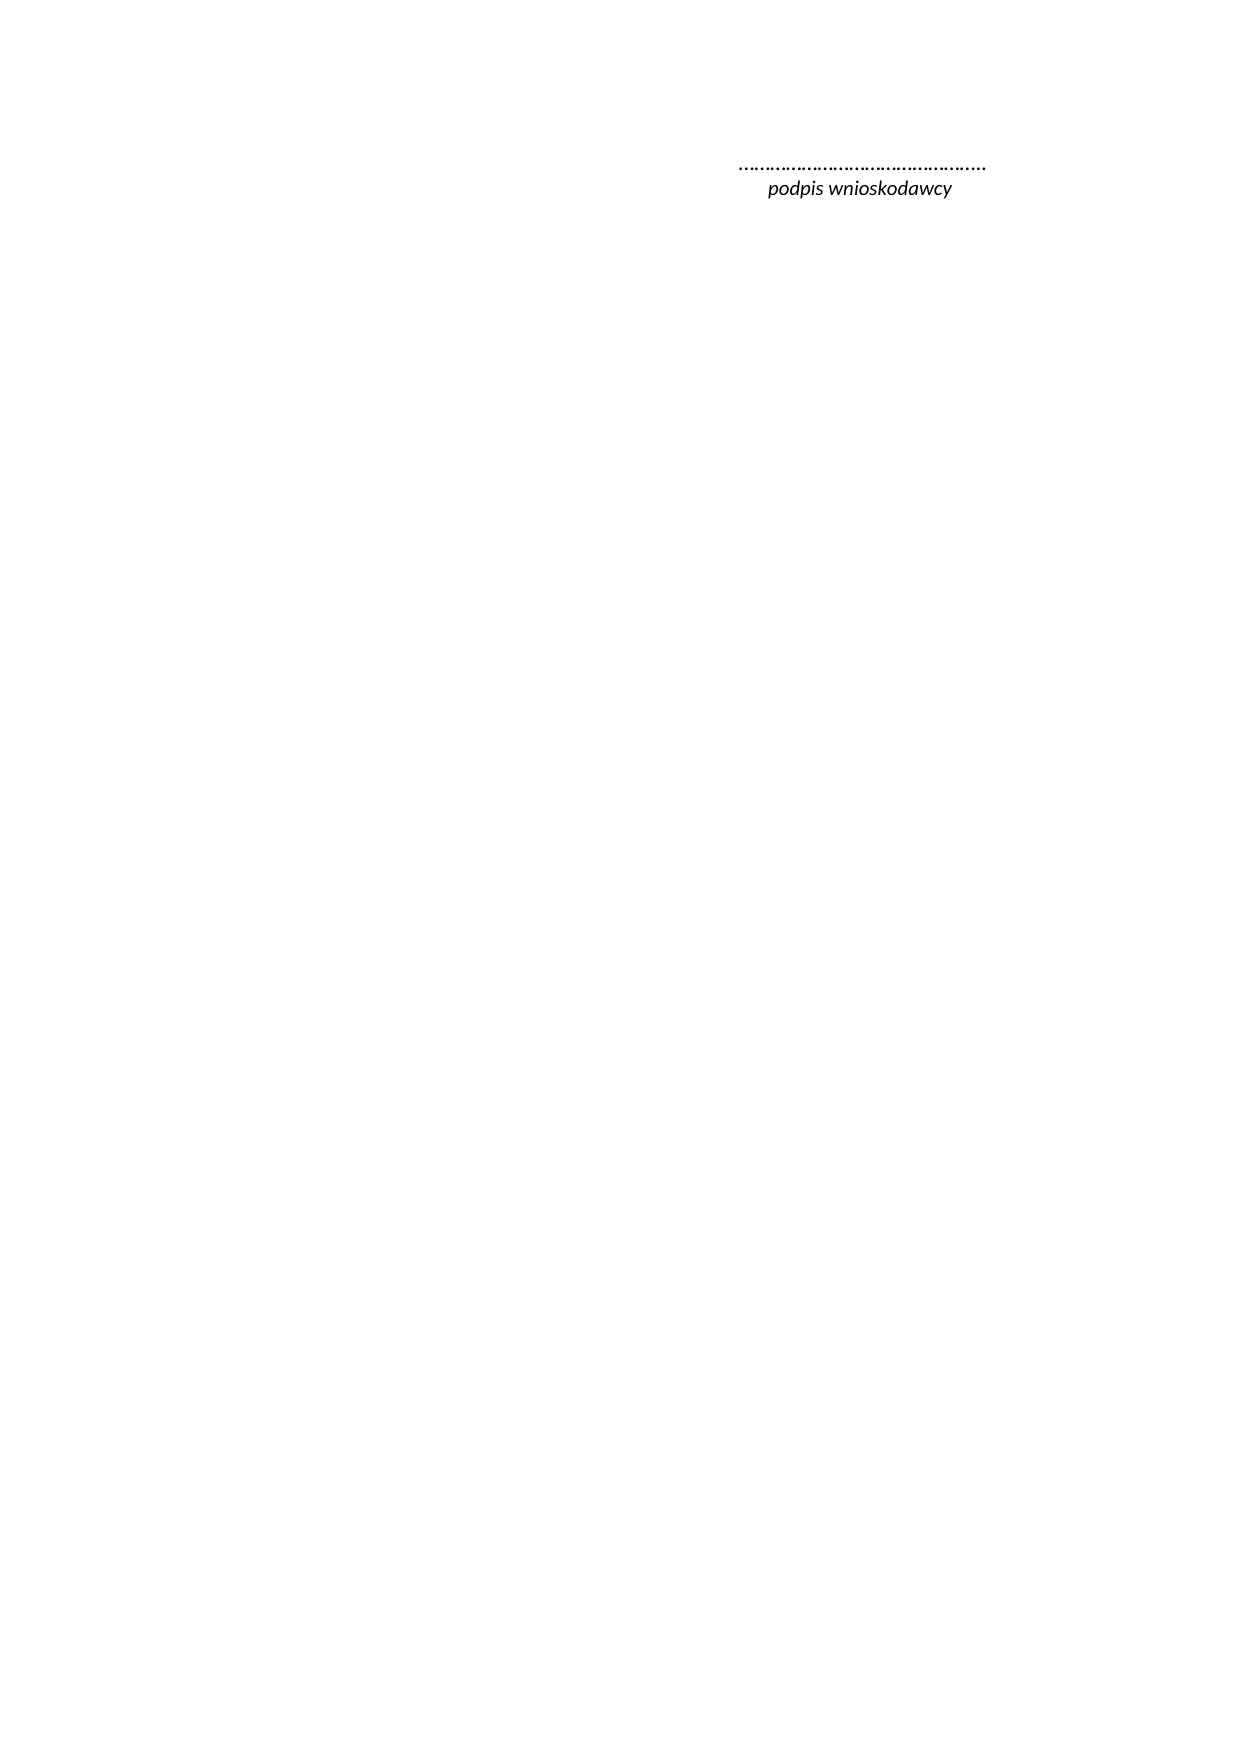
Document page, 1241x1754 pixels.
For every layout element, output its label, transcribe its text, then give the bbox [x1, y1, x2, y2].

text podpis wnioskodawcy [148, 176, 1093, 201]
text ……………………………………….. [148, 148, 1093, 176]
